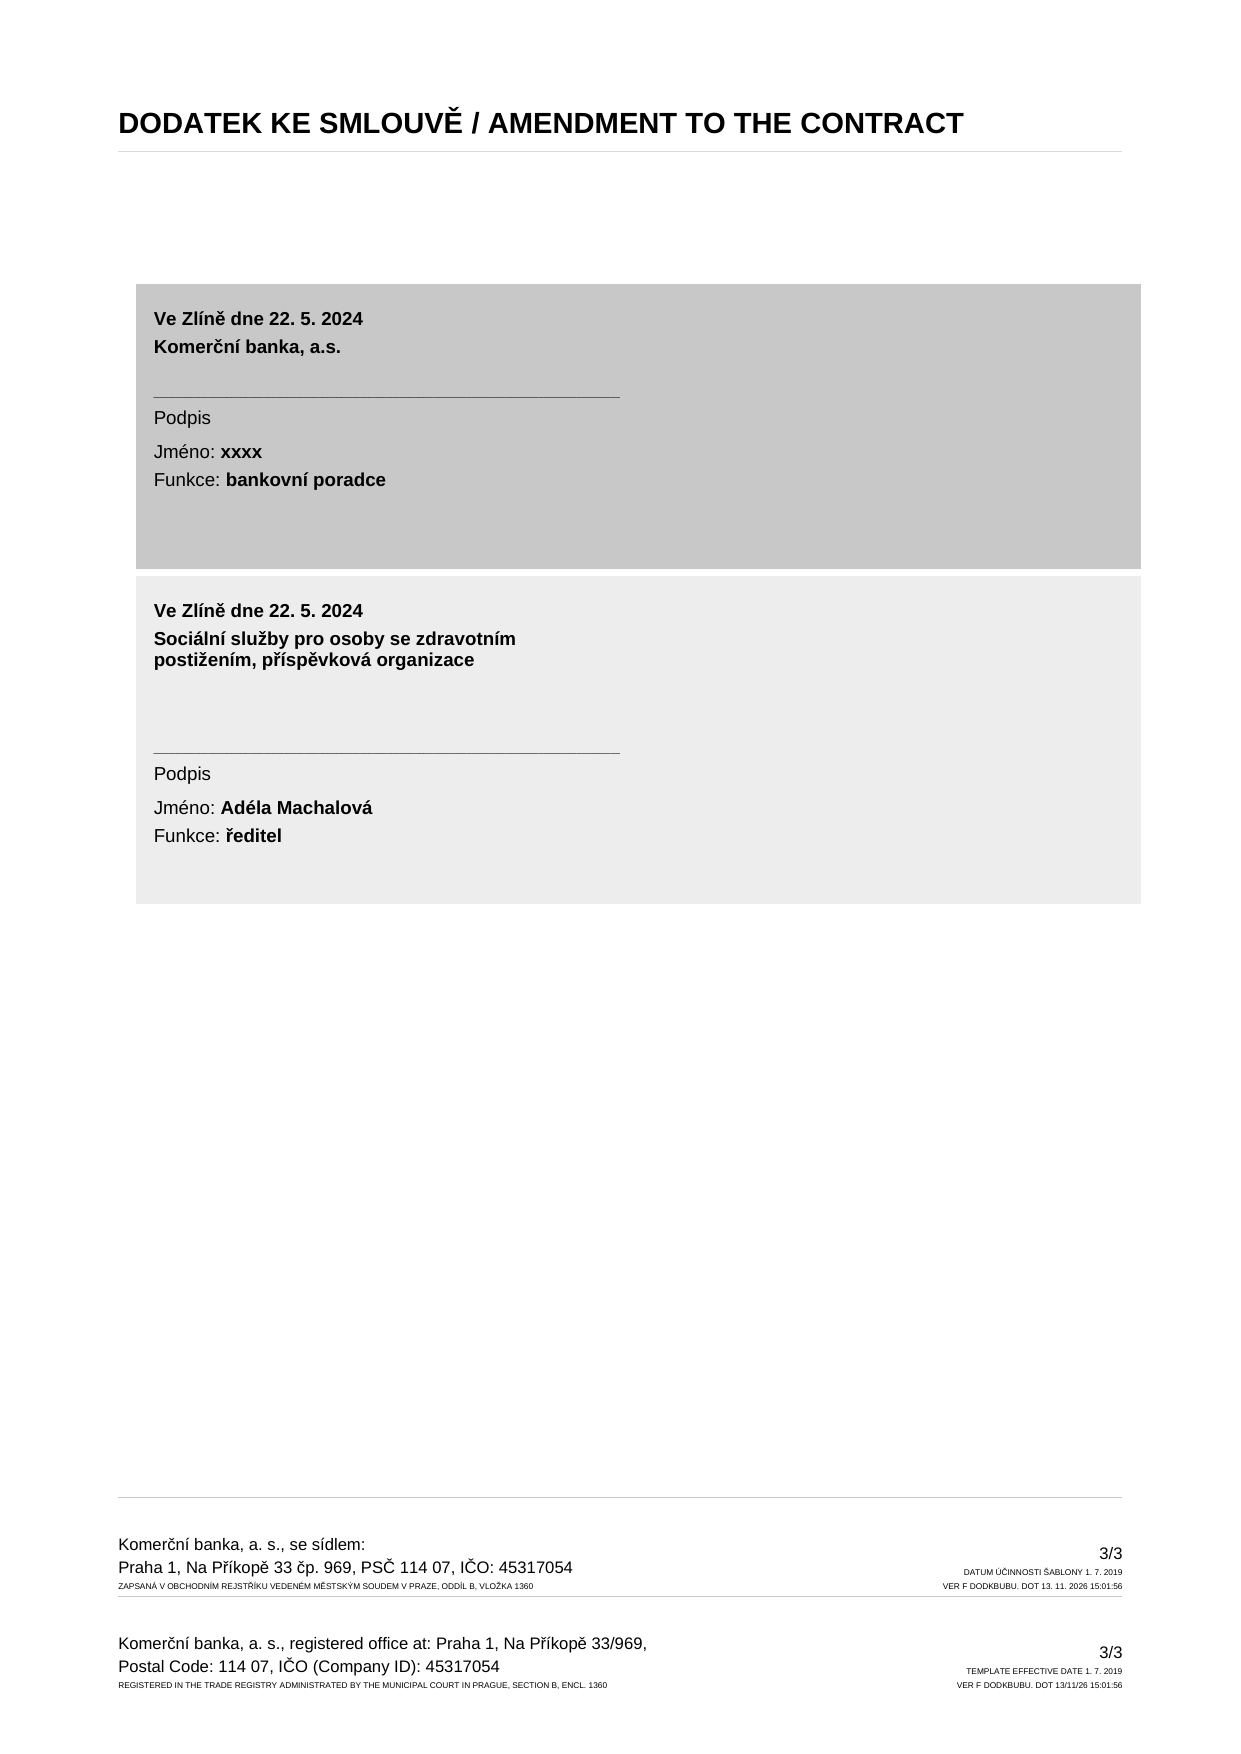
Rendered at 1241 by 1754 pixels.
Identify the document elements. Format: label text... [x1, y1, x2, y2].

table_cell [635, 576, 1141, 904]
table_cell [635, 570, 1141, 576]
table_header Ve Zlíně dne 22. 5. 2024 Komerční banka, a.s. Podpis Jméno: xxxx Funkce: bankovní poradce [136, 284, 635, 569]
table_cell Ve Zlíně dne 22. 5. 2024 Sociální služby pro osoby se zdravotním postižením, příspěvková organizace Podpis Jméno: Adéla Machalová Funkce: ředitel [136, 576, 635, 904]
table_cell [136, 570, 635, 576]
table_header [635, 284, 1141, 569]
